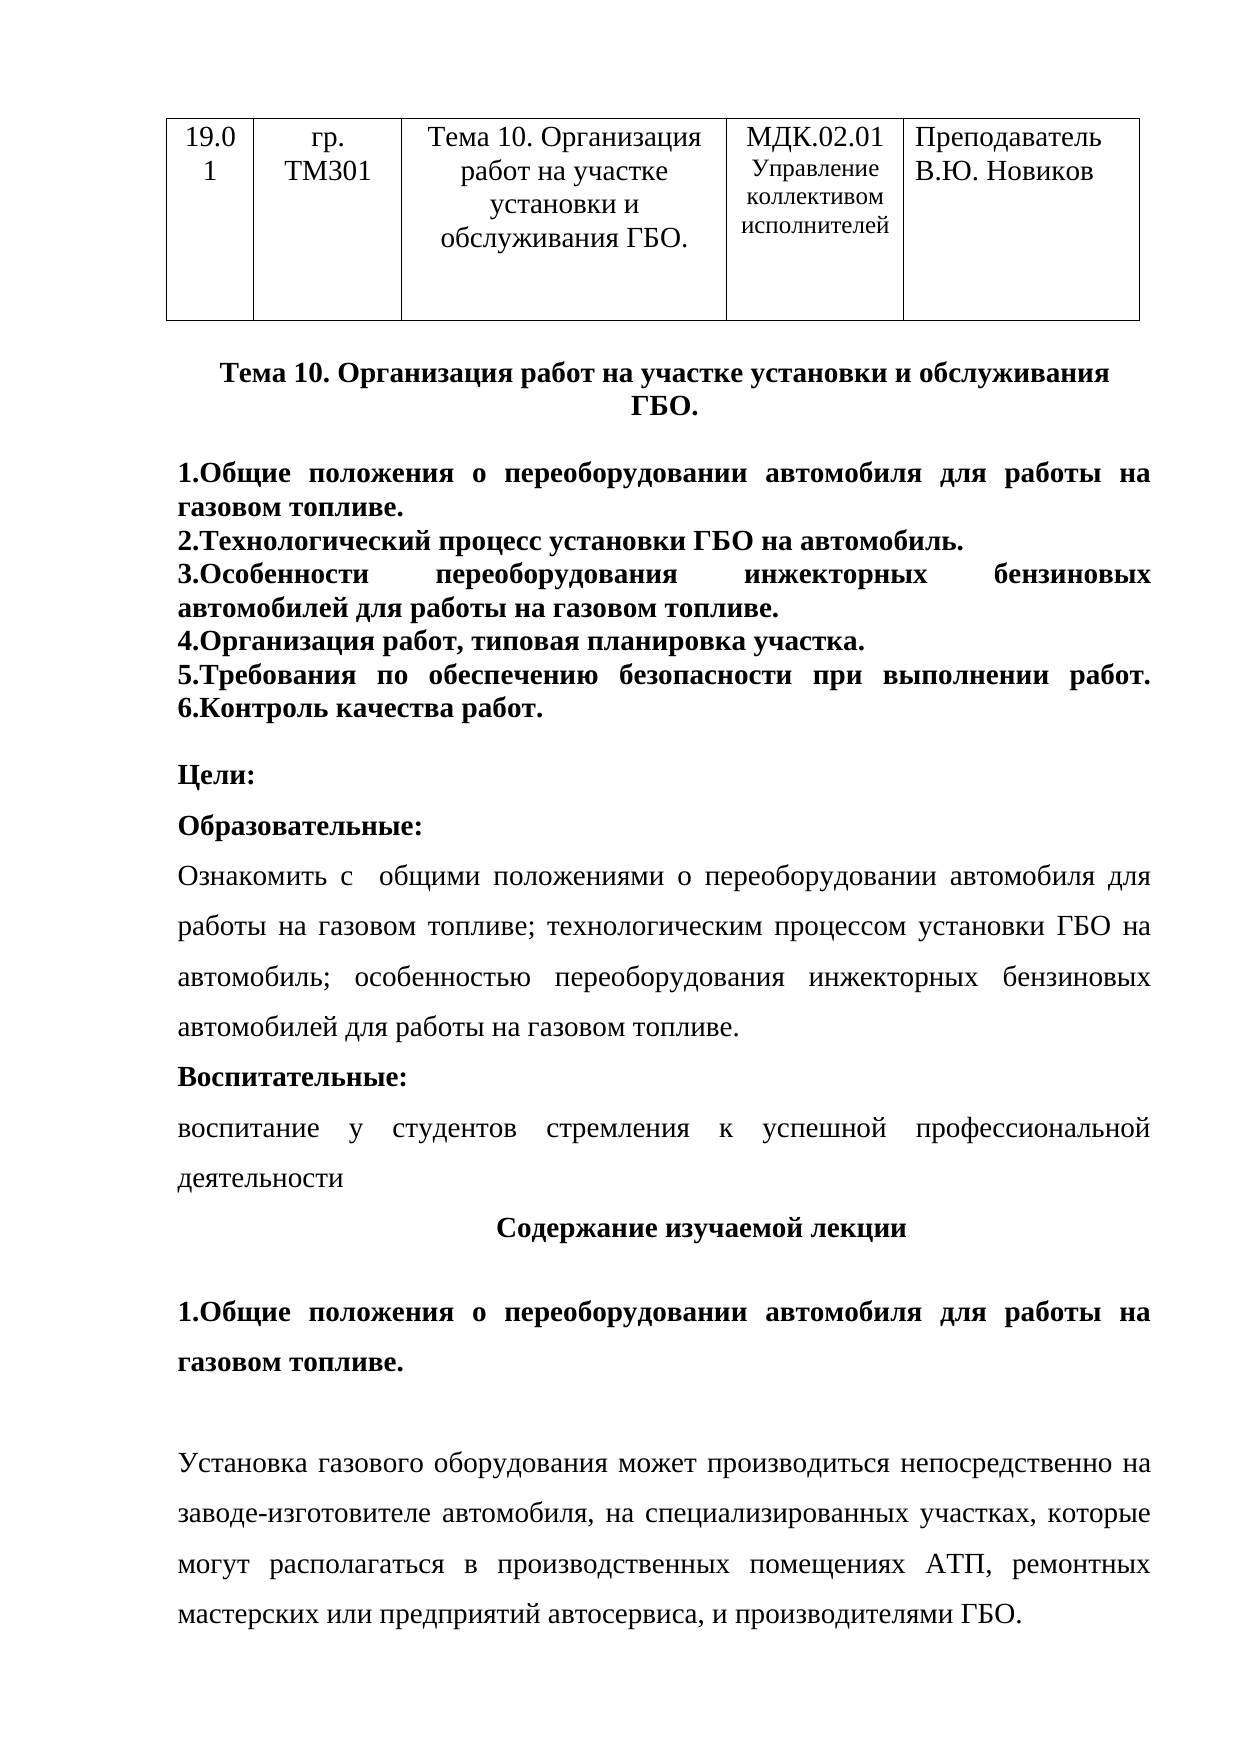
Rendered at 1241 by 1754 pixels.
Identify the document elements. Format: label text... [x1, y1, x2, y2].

text Цели: [177, 757, 1152, 791]
text Ознакомить с общими положениями о переоборудовании автомобиля для работы на газовом топливе; технологическим процессом установки ГБО на автомобиль; особенностью переоборудования инжекторных бензиновых автомобилей для работы на газовом топливе. [177, 858, 1152, 1043]
text 4.Организация работ, типовая планировка участка. [177, 623, 1152, 657]
text Образовательные: [177, 808, 1152, 841]
table_header Тема 10. Организация работ на участке установки и обслуживания ГБО. [402, 119, 726, 320]
table_header 19.01 [167, 119, 253, 320]
table_header гр. ТМ301 [254, 119, 401, 320]
text Воспитательные: [177, 1059, 1152, 1093]
text 1.Общие положения о переоборудовании автомобиля для работы на газовом топливе. [177, 456, 1152, 523]
text 2.Технологический процесс установки ГБО на автомобиль. [177, 523, 1152, 556]
text Установка газового оборудования может производиться непосредственно на заводе-изготовителе автомобиля, на специализированных участках, которые могут располагаться в производственных помещениях АТП, ремонтных мастерских или предприятий автосервиса, и производителями ГБО. [177, 1445, 1152, 1629]
text 1.Общие положения о переоборудовании автомобиля для работы на газовом топливе. [177, 1294, 1152, 1378]
text 5.Требования по обеспечению безопасности при выполнении работ. 6.Контроль качества работ. [177, 657, 1152, 724]
table_header МДК.02.01 Управление коллективом исполнителей [727, 119, 903, 320]
text воспитание у студентов стремления к успешной профессиональной деятельности [177, 1110, 1152, 1193]
text Тема 10. Организация работ на участке установки и обслуживания ГБО. [187, 355, 1143, 422]
text Содержание изучаемой лекции [177, 1210, 1152, 1244]
table_header Преподаватель В.Ю. Новиков [904, 119, 1139, 320]
text 3.Особенности переоборудования инжекторных бензиновых автомобилей для работы на газовом топливе. [177, 556, 1152, 623]
